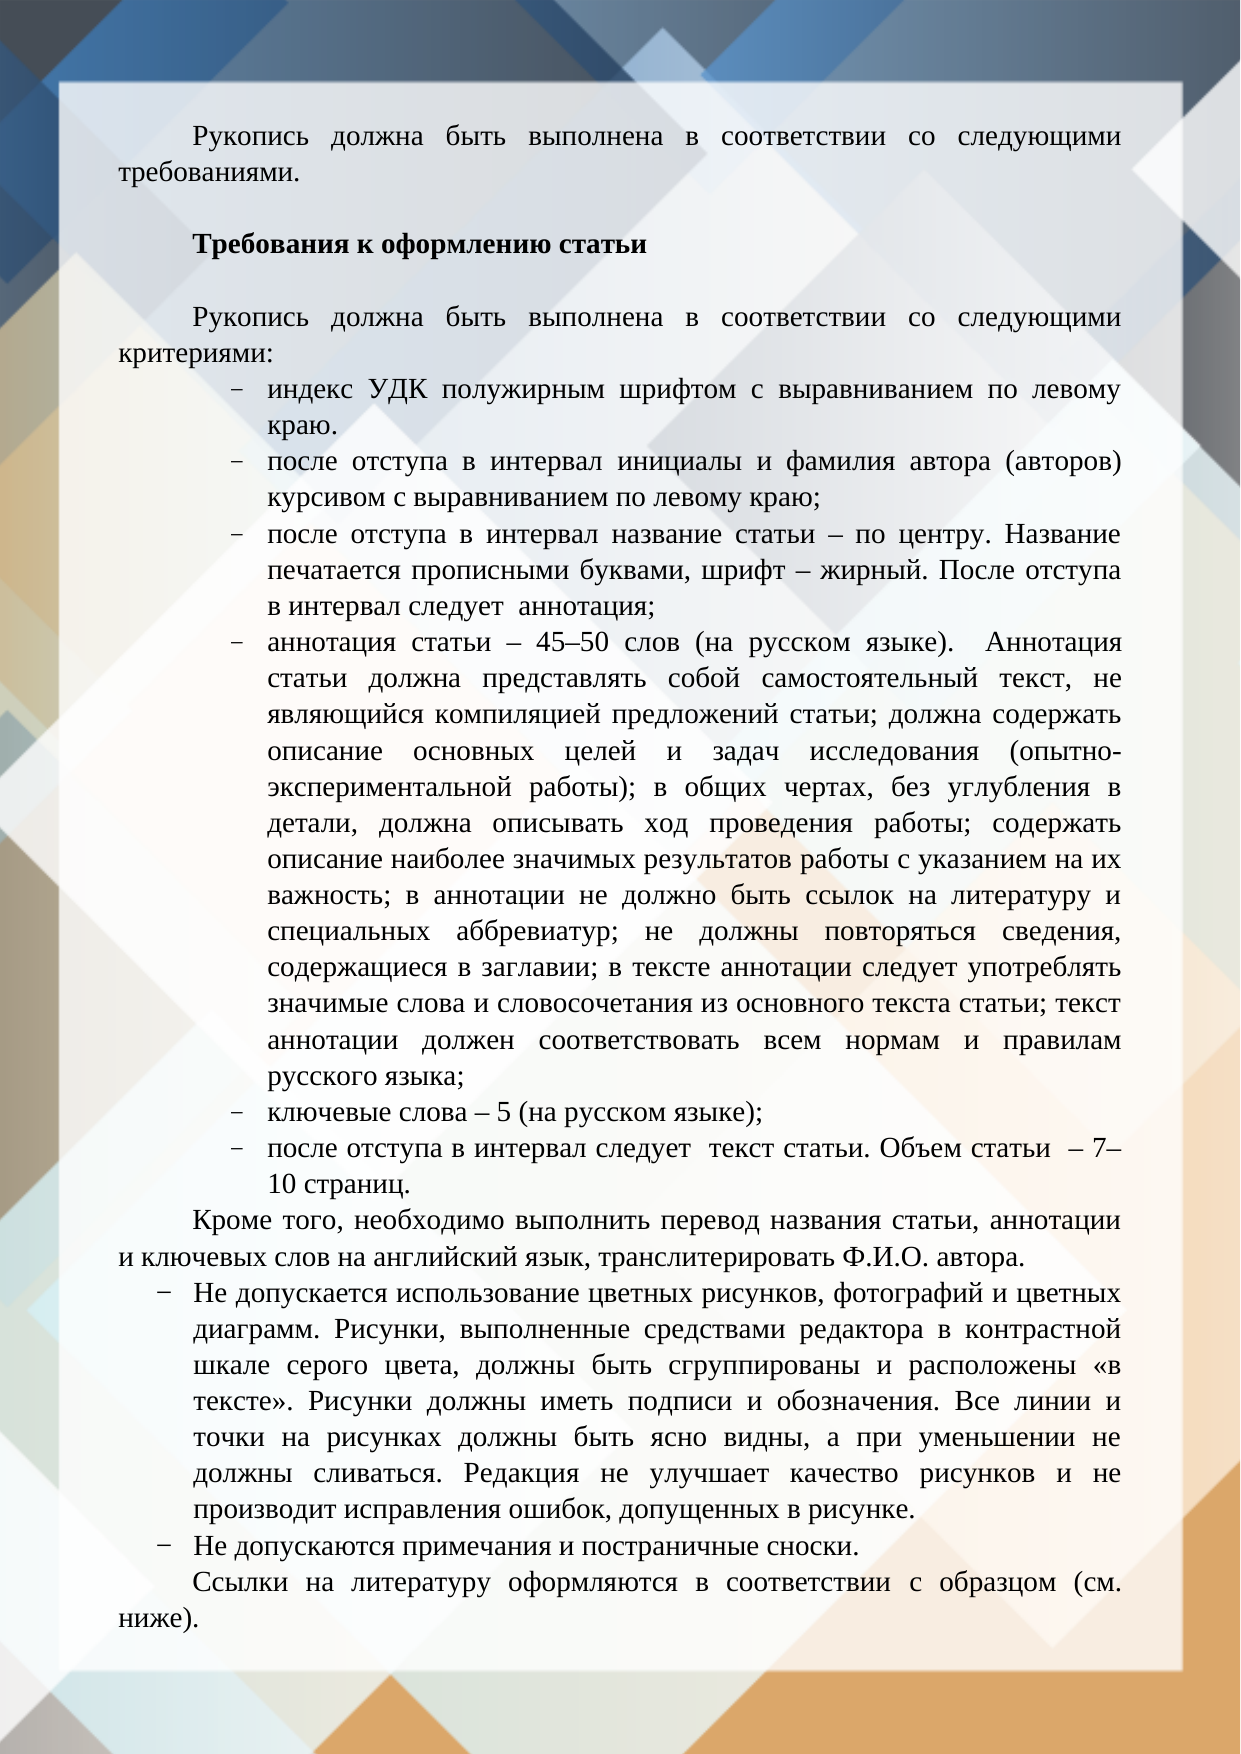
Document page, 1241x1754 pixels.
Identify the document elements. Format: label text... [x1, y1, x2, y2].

list индекс УДК полужирным шрифтом с выравниванием по левому краю. [229, 371, 1122, 441]
list после отступа в интервал следует текст статьи. Объем статьи – 7–10 страниц. [229, 1130, 1122, 1200]
list после отступа в интервал инициалы и фамилия автора (авторов) курсивом с выравниванием по левому краю; [229, 443, 1122, 513]
list после отступа в интервал название статьи – по центру. Название печатается прописными буквами, шрифт – жирный. После отступа в интервал следует аннотация; [229, 516, 1122, 622]
list ключевые слова – 5 (на русском языке); [229, 1094, 1122, 1128]
text Требования к оформлению статьи [118, 227, 1122, 260]
list аннотация статьи – 45–50 слов (на русском языке). Аннотация статьи должна представлять собой самостоятельный текст, не являющийся компиляцией предложений статьи; должна содержать описание основных целей и задач исследования (опытно-экспериментальной работы); в общих чертах, без углубления в детали, должна описывать ход проведения работы; содержать описание наиболее значимых результатов работы с указанием на их важность; в аннотации не должно быть ссылок на литературу и специальных аббревиатур; не должны повторяться сведения, содержащиеся в заглавии; в тексте аннотации следует употреблять значимые слова и словосочетания из основного текста статьи; текст аннотации должен соответствовать всем нормам и правилам русского языка; [229, 624, 1122, 1091]
list Не допускаются примечания и постраничные сноски. [156, 1528, 1122, 1561]
text Ссылки на литературу оформляются в соответствии с образцом (см. ниже). [118, 1564, 1122, 1634]
text Кроме того, необходимо выполнить перевод названия статьи, аннотации и ключевых слов на английский язык, транслитерировать Ф.И.О. автора. [118, 1202, 1122, 1272]
picture [0, 0, 1241, 1754]
list Не допускается использование цветных рисунков, фотографий и цветных диаграмм. Рисунки, выполненные средствами редактора в контрастной шкале серого цвета, должны быть сгруппированы и расположены «в тексте». Рисунки должны иметь подписи и обозначения. Все линии и точки на рисунках должны быть ясно видны, а при уменьшении не должны сливаться. Редакция не улучшает качество рисунков и не производит исправления ошибок, допущенных в рисунке. [156, 1275, 1122, 1525]
text Рукопись должна быть выполнена в соответствии со следующими критериями: [118, 299, 1122, 368]
text Рукопись должна быть выполнена в соответствии со следующими требованиями. [118, 118, 1122, 188]
